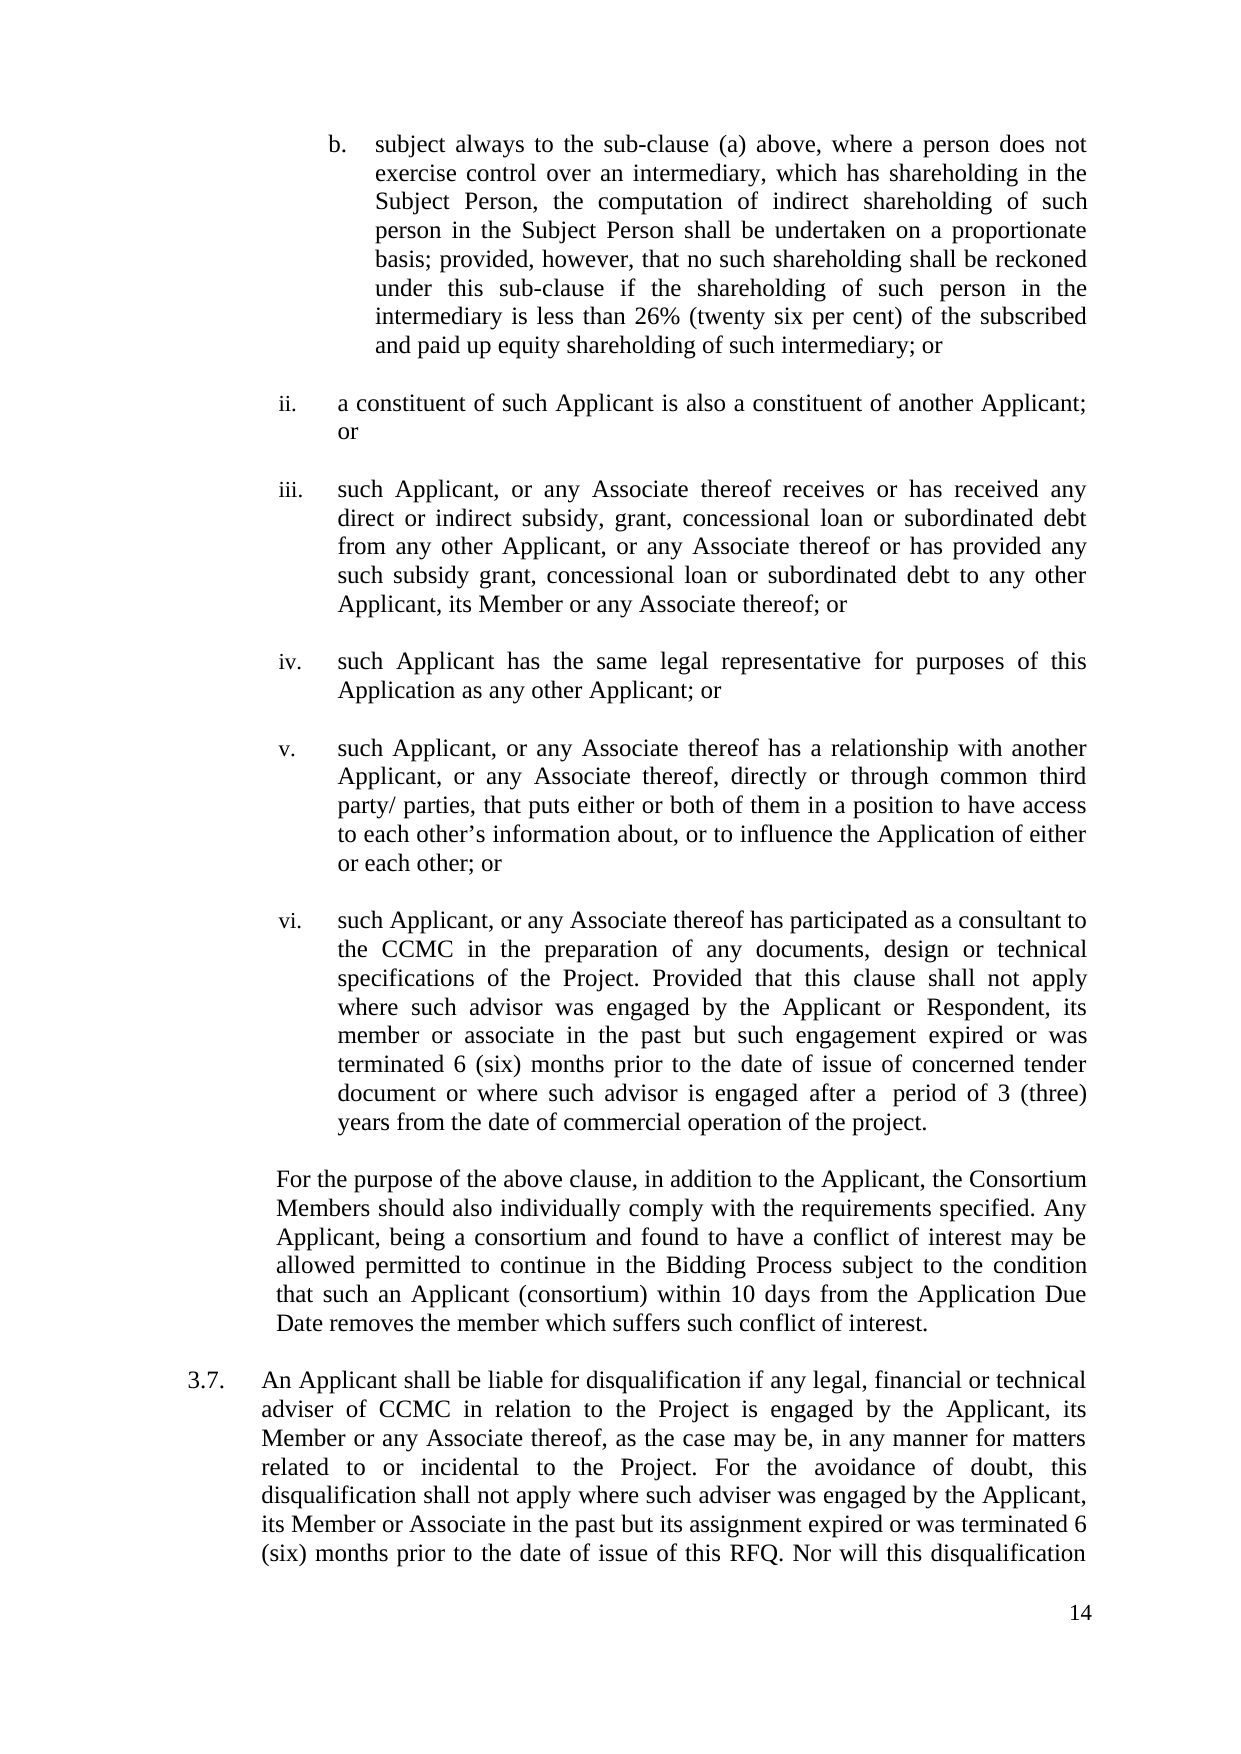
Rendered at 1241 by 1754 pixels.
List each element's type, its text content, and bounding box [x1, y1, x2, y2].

text For the purpose of the above clause, in addition to the Applicant, the Consortium Members should also individually comply with the requirements specified. Any Applicant, being a consortium and found to have a conflict of interest may be allowed permitted to continue in the Bidding Process subject to the condition that such an Applicant (consortium) within 10 days from the Application Due Date removes the member which suffers such conflict of interest. [276, 1164, 1088, 1337]
list such Applicant, or any Associate thereof receives or has received any direct or indirect subsidy, grant, concessional loan or subordinated debt from any other Applicant, or any Associate thereof or has provided any such subsidy grant, concessional loan or subordinated debt to any other Applicant, its Member or any Associate thereof; or [278, 474, 1087, 618]
list such Applicant, or any Associate thereof has participated as a consultant to the CCMC in the preparation of any documents, design or technical specifications of the Project. Provided that this clause shall not apply where such advisor was engaged by the Applicant or Respondent, its member or associate in the past but such engagement expired or was terminated 6 (six) months prior to the date of issue of concerned tender document or where such advisor is engaged after a period of 3 (three) years from the date of commercial operation of the project. [278, 905, 1087, 1135]
list An Applicant shall be liable for disqualification if any legal, financial or technical adviser of CCMC in relation to the Project is engaged by the Applicant, its Member or any Associate thereof, as the case may be, in any manner for matters related to or incidental to the Project. For the avoidance of doubt, this disqualification shall not apply where such adviser was engaged by the Applicant, its Member or Associate in the past but its assignment expired or was terminated 6 (six) months prior to the date of issue of this RFQ. Nor will this disqualification [187, 1365, 1087, 1567]
list subject always to the sub-clause (a) above, where a person does not exercise control over an intermediary, which has shareholding in the Subject Person, the computation of indirect shareholding of such person in the Subject Person shall be undertaken on a proportionate basis; provided, however, that no such shareholding shall be reckoned under this sub-clause if the shareholding of such person in the intermediary is less than 26% (twenty six per cent) of the subscribed and paid up equity shareholding of such intermediary; or [328, 129, 1088, 359]
list such Applicant, or any Associate thereof has a relationship with another Applicant, or any Associate thereof, directly or through common third party/ parties, that puts either or both of them in a position to have access to each other’s information about, or to influence the Application of either or each other; or [278, 733, 1088, 876]
list a constituent of such Applicant is also a constituent of another Applicant; or [278, 388, 1087, 445]
list such Applicant has the same legal representative for purposes of this Application as any other Applicant; or [278, 646, 1087, 704]
